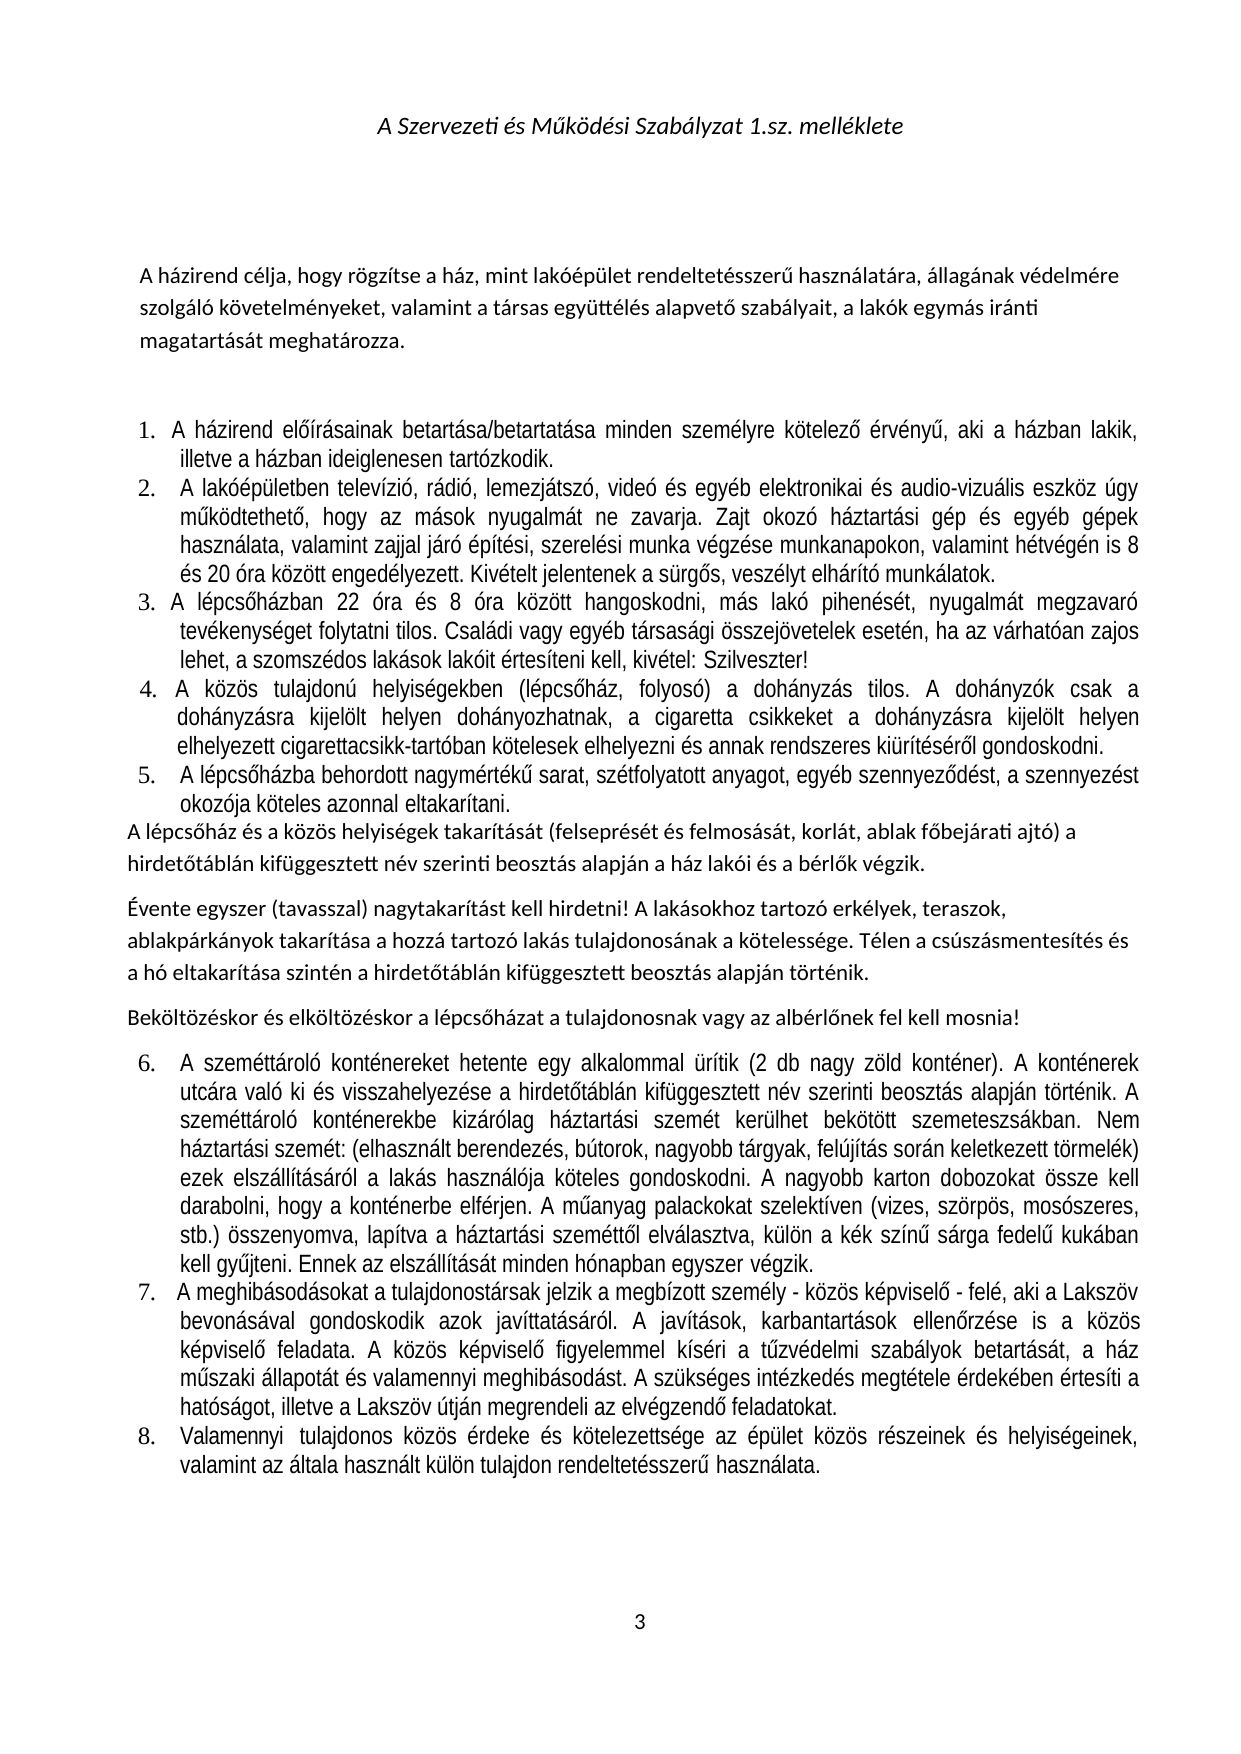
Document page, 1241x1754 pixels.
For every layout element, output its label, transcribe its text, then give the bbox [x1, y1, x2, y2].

text A házirend célja, hogy rögzítse a ház, mint lakóépület rendeltetésszerű használatára, állagának védelmére szolgáló követelményeket, valamint a társas együttélés alapvető szabályait, a lakók egymás iránti magatartását meghatározza. [139, 261, 1141, 354]
list A közös tulajdonú helyiségekben (lépcsőház, folyosó) a dohányzás tilos. A dohányzók csak a dohányzásra kijelölt helyen dohányozhatnak, a cigaretta csikkeket a dohányzásra kijelölt helyen elhelyezett cigarettacsikk-tartóban kötelesek elhelyezni és annak rendszeres kiürítéséről gondoskodni. [139, 673, 1141, 760]
text Évente egyszer (tavasszal) nagytakarítást kell hirdetni! A lakásokhoz tartozó erkélyek, teraszok, ablakpárkányok takarítása a hozzá tartozó lakás tulajdonosának a kötelessége. Télen a csúszásmentesítés és a hó eltakarítása szintén a hirdetőtáblán kifüggesztett beosztás alapján történik. [127, 894, 1141, 986]
list A szeméttároló konténereket hetente egy alkalommal ürítik (2 db nagy zöld konténer). A konténerek utcára való ki és visszahelyezése a hirdetőtáblán kifüggesztett név szerinti beosztás alapján történik. A szeméttároló konténerekbe kizárólag háztartási szemét kerülhet bekötött szemeteszsákban. Nem háztartási szemét: (elhasznált berendezés, bútorok, nagyobb tárgyak, felújítás során keletkezett törmelék) ezek elszállításáról a lakás használója köteles gondoskodni. A nagyobb karton dobozokat össze kell darabolni, hogy a konténerbe elférjen. A műanyag palackokat szelektíven (vizes, szörpös, mosószeres, stb.) összenyomva, lapítva a háztartási szeméttől elválasztva, külön a kék színű sárga fedelű kukában kell gyűjteni. Ennek az elszállítását minden hónapban egyszer végzik. [138, 1048, 1142, 1277]
list A lakóépületben televízió, rádió, lemezjátszó, videó és egyéb elektronikai és audio-vizuális eszköz úgy működtethető, hogy az mások nyugalmát ne zavarja. Zajt okozó háztartási gép és egyéb gépek használata, valamint zajjal járó építési, szerelési munka végzése munkanapokon, valamint hétvégén is 8 és 20 óra között engedélyezett. Kivételt jelentenek a sürgős, veszélyt elhárító munkálatok. [138, 473, 1141, 587]
text A Szervezeti és Működési Szabályzat 1.sz. melléklete [377, 110, 1153, 141]
list A lépcsőházba behordott nagymértékű sarat, szétfolyatott anyagot, egyéb szennyeződést, a szennyezést okozója köteles azonnal eltakarítani. [138, 760, 1140, 817]
list A házirend előírásainak betartása/betartatása minden személyre kötelező érvényű, aki a házban lakik, illetve a házban ideiglenesen tartózkodik. [138, 415, 1140, 473]
text Beköltözéskor és elköltözéskor a lépcsőházat a tulajdonosnak vagy az albérlőnek fel kell mosnia! [127, 1003, 1140, 1031]
list A meghibásodásokat a tulajdonostársak jelzik a megbízott személy - közös képviselő - felé, aki a Lakszöv bevonásával gondoskodik azok javíttatásáról. A javítások, karbantartások ellenőrzése is a közös képviselő feladata. A közös képviselő figyelemmel kíséri a tűzvédelmi szabályok betartását, a ház műszaki állapotát és valamennyi meghibásodást. A szükséges intézkedés megtétele érdekében értesíti a hatóságot, illetve a Lakszöv útján megrendeli az elvégzendő feladatokat. [138, 1277, 1141, 1421]
text A lépcsőház és a közös helyiségek takarítását (felseprését és felmosását, korlát, ablak főbejárati ajtó) a hirdetőtáblán kifüggesztett név szerinti beosztás alapján a ház lakói és a bérlők végzik. [127, 817, 1140, 877]
list Valamennyi tulajdonos közös érdeke és kötelezettsége az épület közös részeinek és helyiségeinek, valamint az általa használt külön tulajdon rendeltetésszerű használata. [138, 1421, 1140, 1478]
list A lépcsőházban 22 óra és 8 óra között hangoskodni, más lakó pihenését, nyugalmát megzavaró tevékenységet folytatni tilos. Családi vagy egyéb társasági összejövetelek esetén, ha az várhatóan zajos lehet, a szomszédos lakások lakóit értesíteni kell, kivétel: Szilveszter! [138, 587, 1141, 673]
